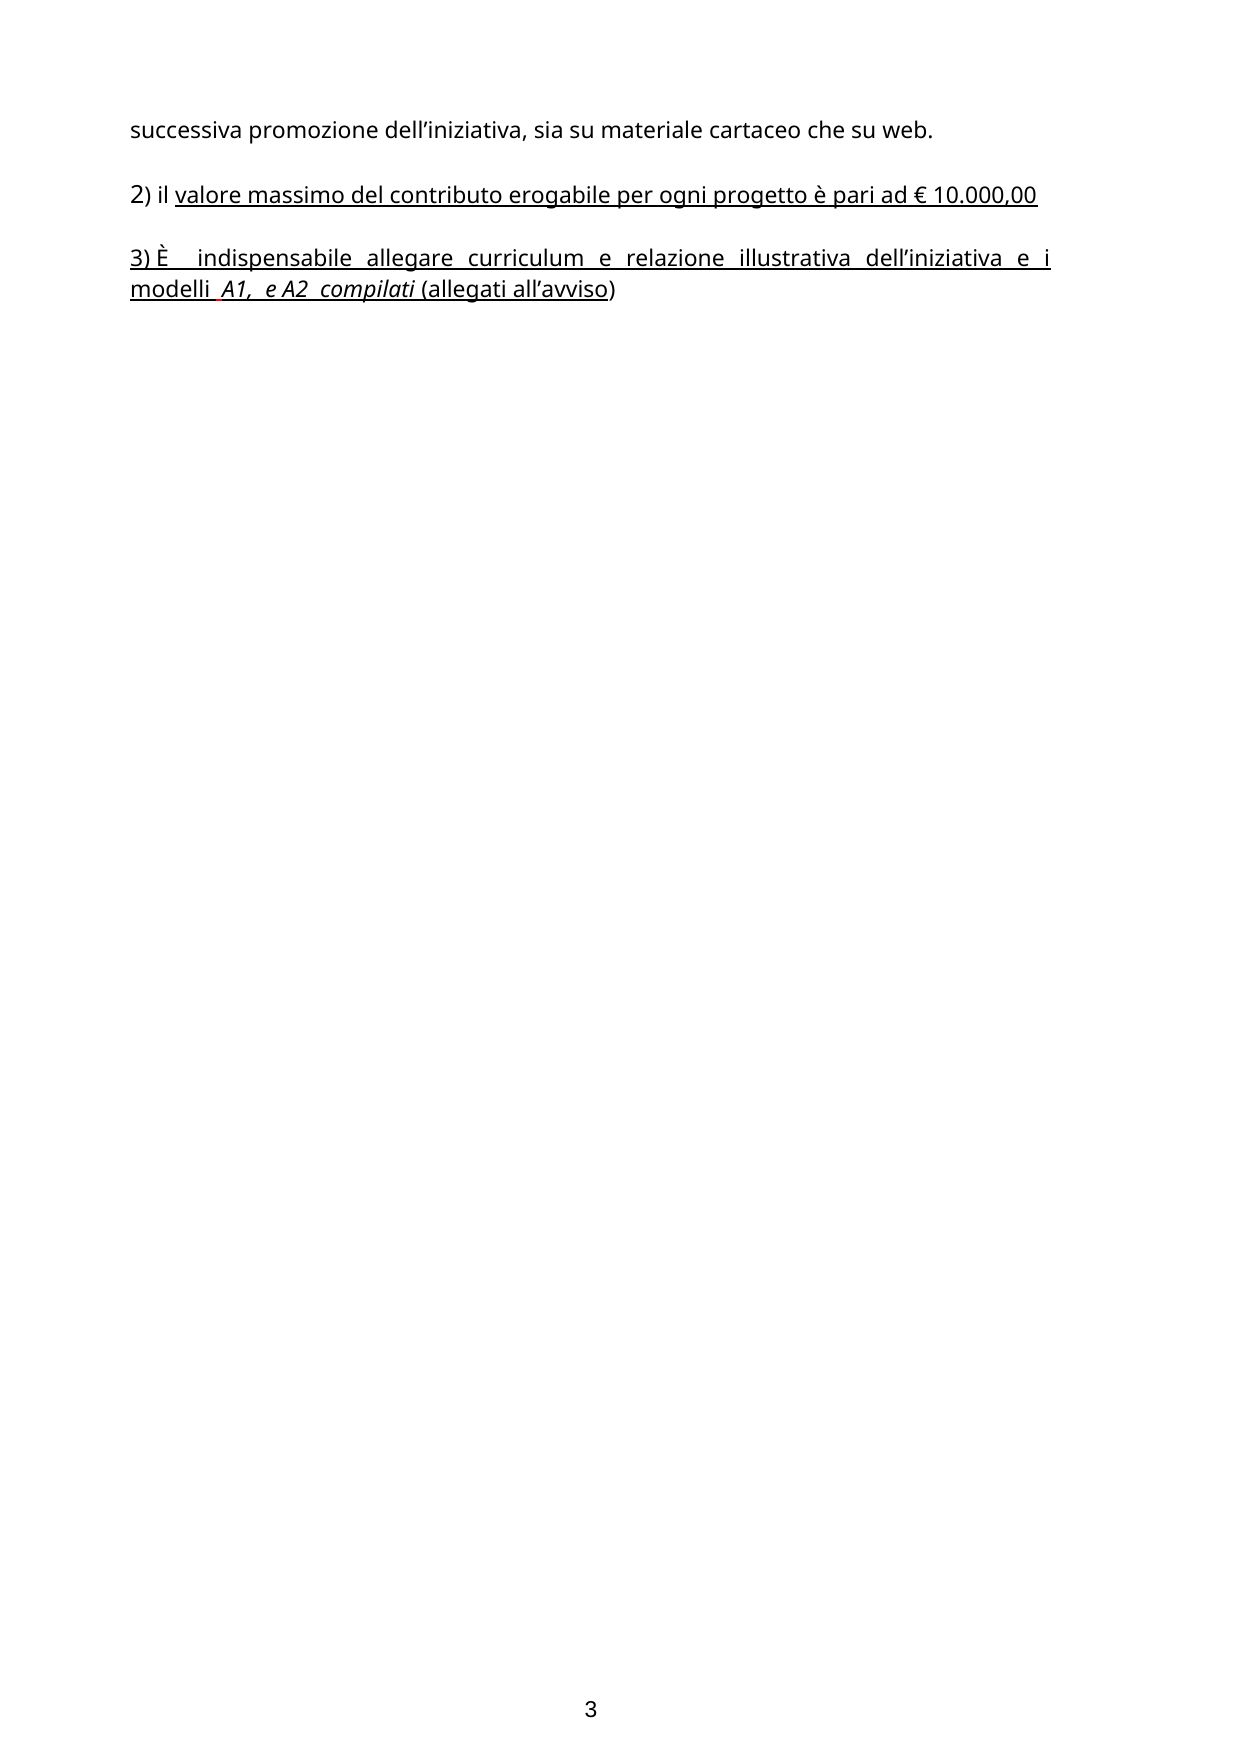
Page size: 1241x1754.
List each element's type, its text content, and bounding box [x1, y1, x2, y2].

text 3) È indispensabile allegare curriculum e relazione illustrativa dell’iniziativa e i modelli A1, e A2 compilati (allegati all’avviso) [130, 242, 1051, 268]
text 3) È indispensabile allegare curriculum e relazione illustrativa dell’iniziativa e i modelli A1, e A2 compilati (allegati all’avviso) [130, 270, 1051, 304]
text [130, 114, 1051, 145]
text 2) il valore massimo del contributo erogabile per ogni progetto è pari ad € 10.000,00 [130, 176, 1051, 210]
